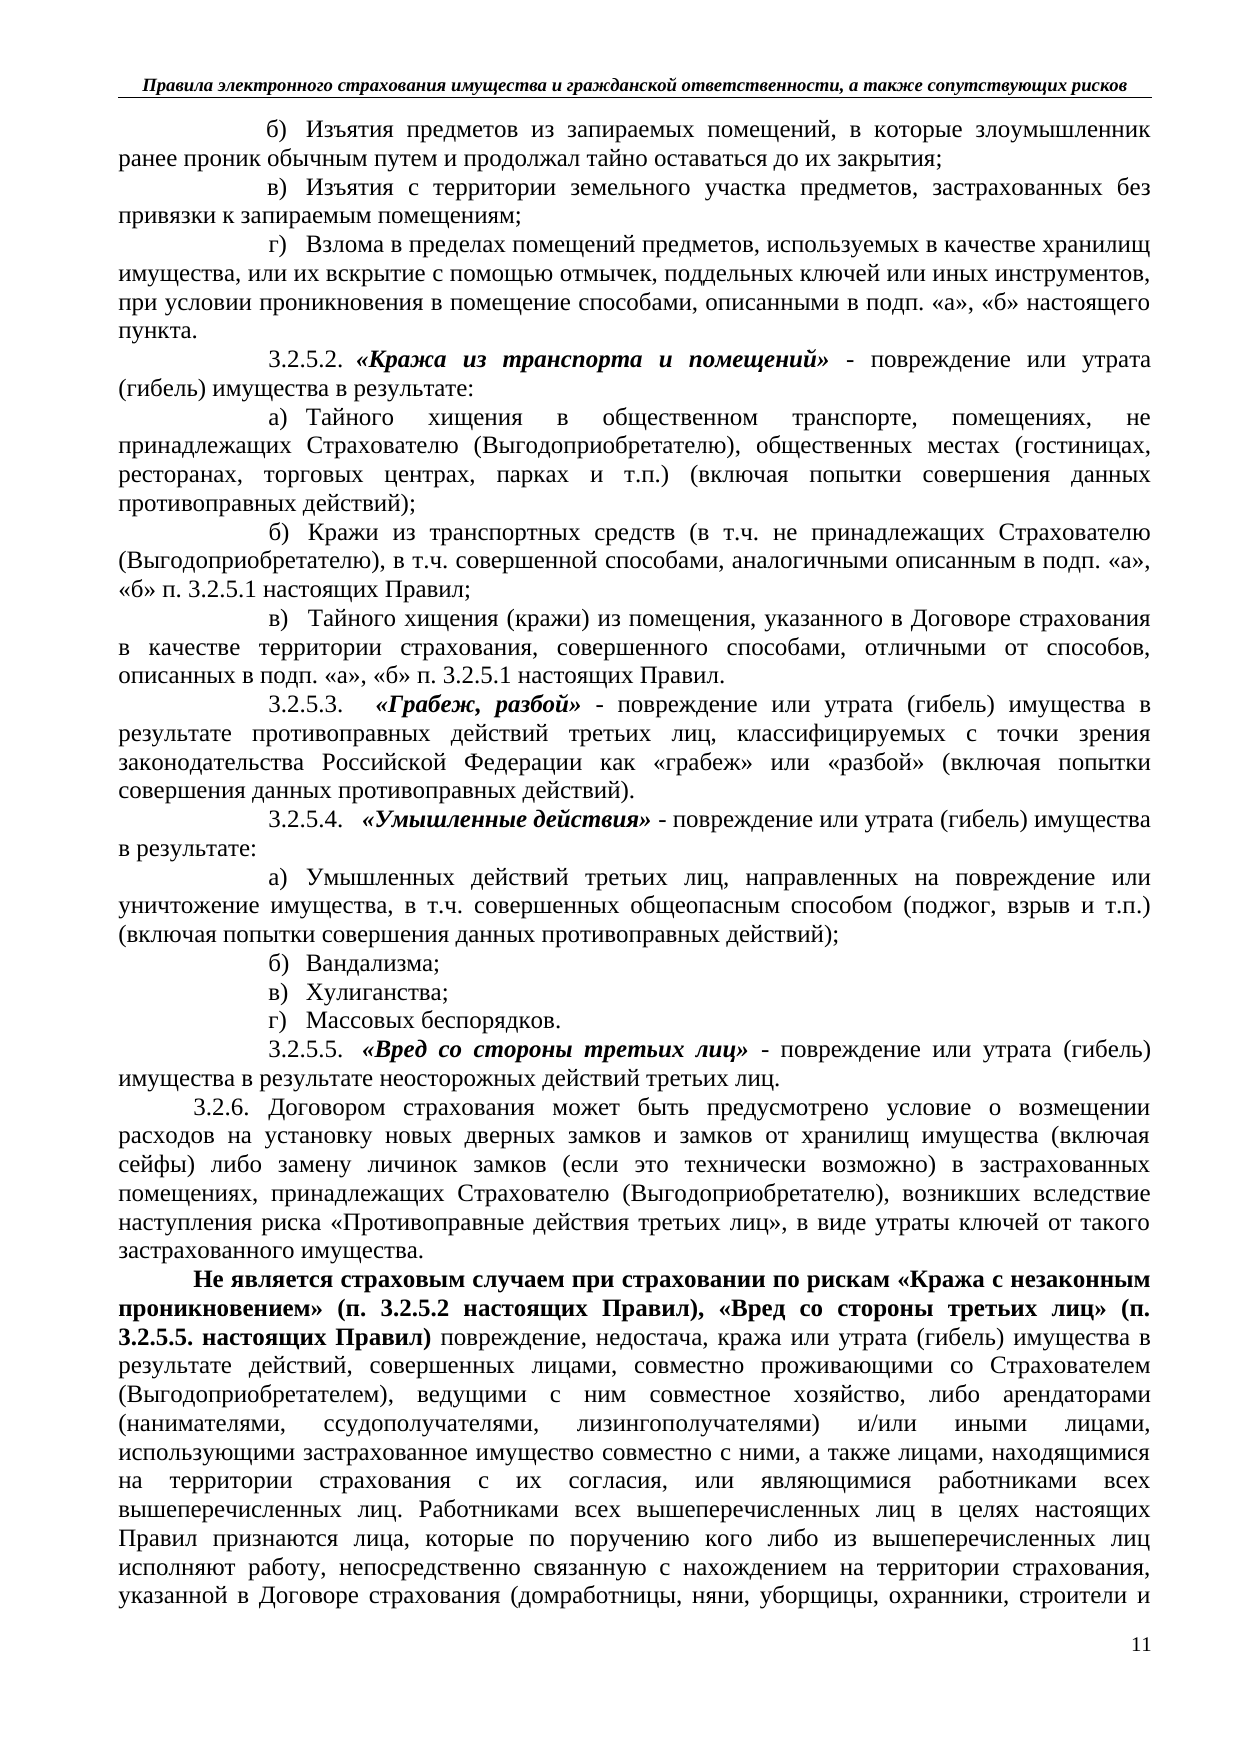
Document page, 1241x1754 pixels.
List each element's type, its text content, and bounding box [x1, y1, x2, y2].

list Вандализма; [118, 948, 1152, 977]
list «Умышленные действия» - повреждение или утрата (гибель) имущества в результате: [118, 804, 1152, 862]
list «Вред со стороны третьих лиц» - повреждение или утрата (гибель) имущества в результате неосторожных действий третьих лиц. [118, 1034, 1152, 1092]
list Изъятия с территории земельного участка предметов, застрахованных без привязки к запираемым помещениям; [118, 172, 1152, 229]
list Взлома в пределах помещений предметов, используемых в качестве хранилищ имущества, или их вскрытие с помощью отмычек, поддельных ключей или иных инструментов, при условии проникновения в помещение способами, описанными в подп. «а», «б» настоящего пункта. [118, 229, 1152, 344]
list «Кража из транспорта и помещений» - повреждение или утрата (гибель) имущества в результате: [118, 344, 1152, 402]
list Кражи из транспортных средств (в т.ч. не принадлежащих Страхователю (Выгодоприобретателю), в т.ч. совершенной способами, аналогичными описанным в подп. «а», «б» п. 3.2.5.1 настоящих Правил; [118, 517, 1152, 603]
list Договором страхования может быть предусмотрено условие о возмещении расходов на установку новых дверных замков и замков от хранилищ имущества (включая сейфы) либо замену личинок замков (если это технически возможно) в застрахованных помещениях, принадлежащих Страхователю (Выгодоприобретателю), возникших вследствие наступления риска «Противоправные действия третьих лиц», в виде утраты ключей от такого застрахованного имущества. [118, 1092, 1152, 1264]
list «Грабеж, разбой» - повреждение или утрата (гибель) имущества в результате противоправных действий третьих лиц, классифицируемых с точки зрения законодательства Российской Федерации как «грабеж» или «разбой» (включая попытки совершения данных противоправных действий). [118, 689, 1152, 804]
list Тайного хищения (кражи) из помещения, указанного в Договоре страхования в качестве территории страхования, совершенного способами, отличными от способов, описанных в подп. «а», «б» п. 3.2.5.1 настоящих Правил. [118, 603, 1152, 689]
list Тайного хищения в общественном транспорте, помещениях, не принадлежащих Страхователю (Выгодоприобретателю), общественных местах (гостиницах, ресторанах, торговых центрах, парках и т.п.) (включая попытки совершения данных противоправных действий); [118, 402, 1152, 517]
list Массовых беспорядков. [118, 1006, 1152, 1034]
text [118, 1264, 1152, 1609]
list Хулиганства; [118, 977, 1152, 1006]
list Изъятия предметов из запираемых помещений, в которые злоумышленник ранее проник обычным путем и продолжал тайно оставаться до их закрытия; [118, 114, 1152, 172]
list Умышленных действий третьих лиц, направленных на повреждение или уничтожение имущества, в т.ч. совершенных общеопасным способом (поджог, взрыв и т.п.) (включая попытки совершения данных противоправных действий); [118, 862, 1152, 948]
